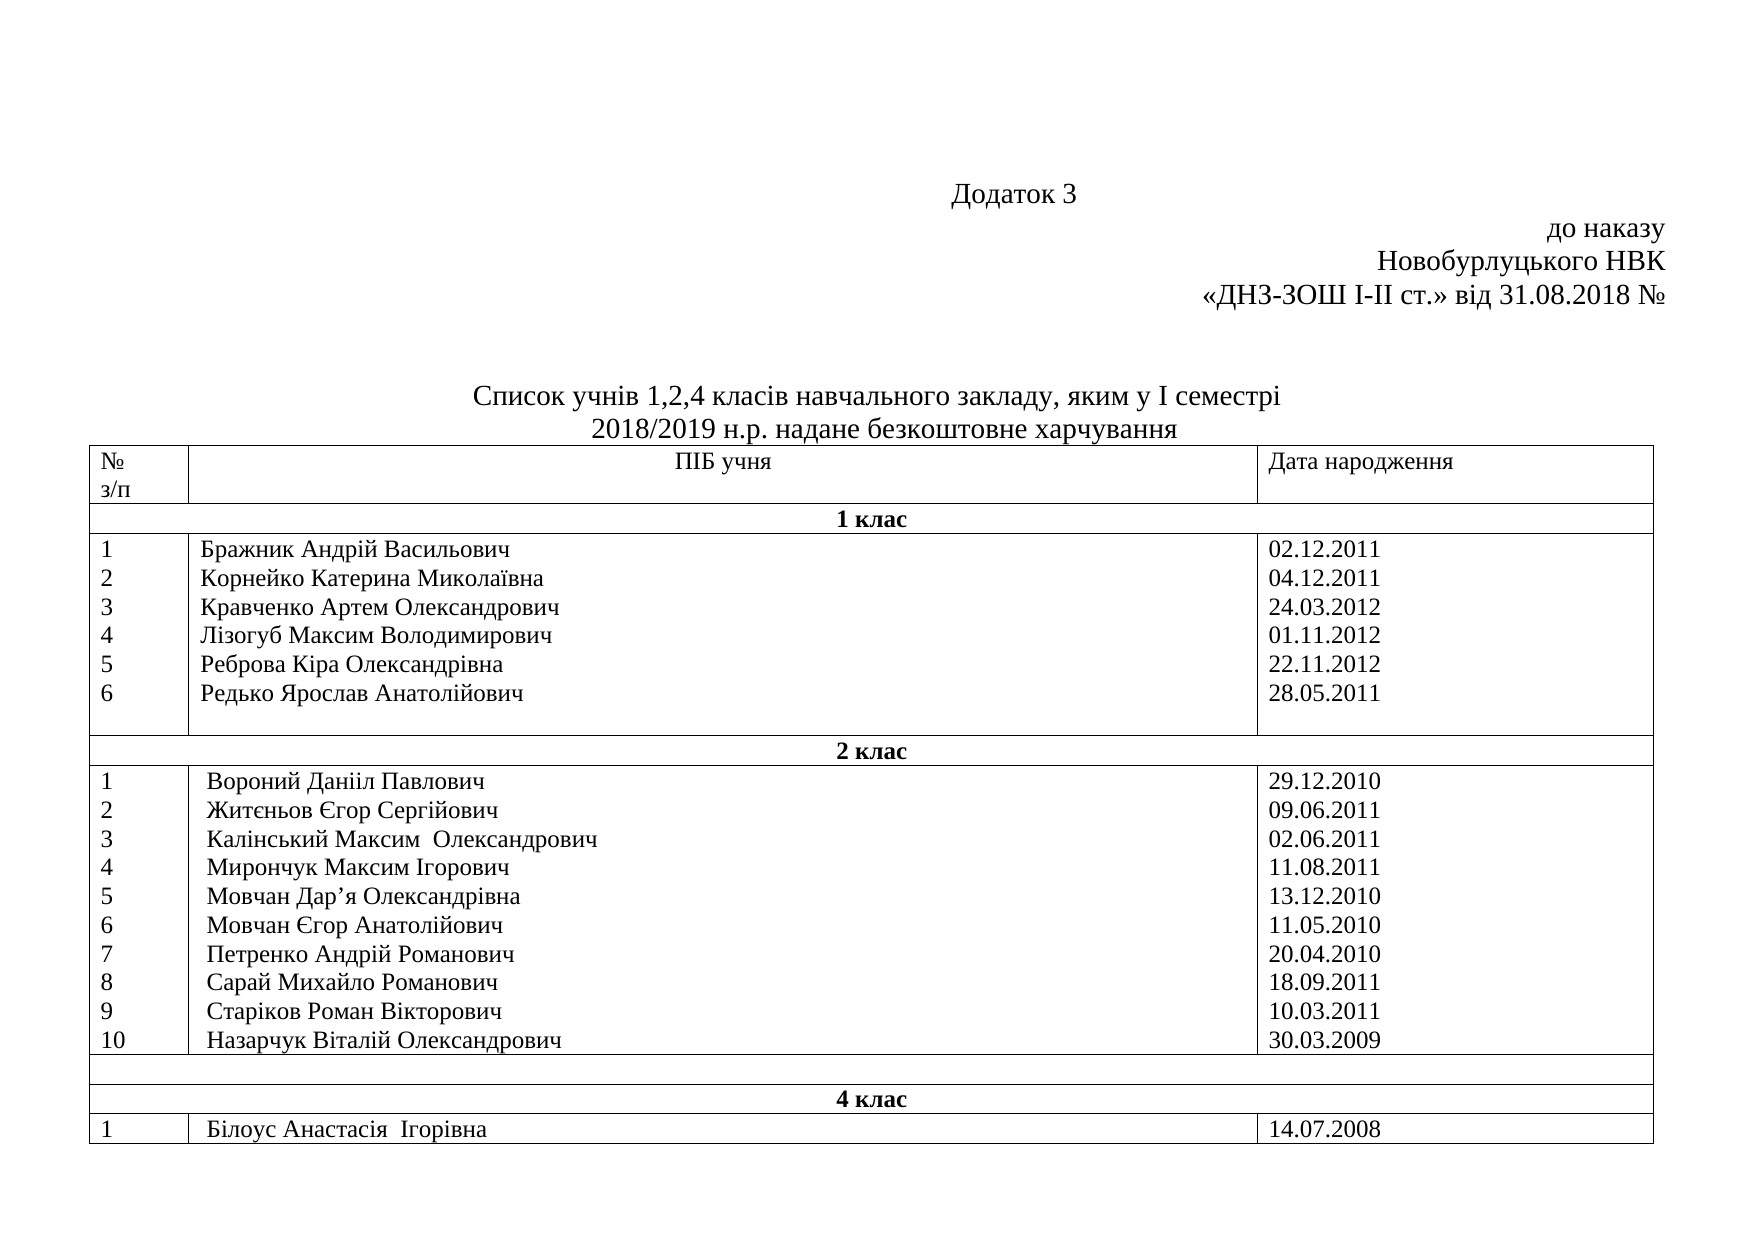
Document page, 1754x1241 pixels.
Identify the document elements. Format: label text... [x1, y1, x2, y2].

table_header Дата народження [1258, 446, 1653, 503]
table_cell 1 2 3 4 5 6 7 8 9 10 [90, 766, 188, 1054]
text Список учнів 1,2,4 класів навчального закладу, яким у І семестрі [89, 378, 1665, 411]
table_cell 1 клас [90, 504, 1653, 533]
table_cell 1 2 3 4 5 6 [90, 534, 188, 735]
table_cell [90, 1114, 188, 1143]
table_header ПІБ учня [189, 446, 1257, 503]
text до наказу [605, 210, 1665, 243]
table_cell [189, 1114, 1257, 1143]
text Новобурлуцького НВК [605, 243, 1665, 277]
table_cell Бражник Андрій Васильович Корнейко Катерина Миколаївна Кравченко Артем Олександрович Лізогуб Максим Володимирович Реброва Кіра Олександрівна Редько Ярослав Анатолійович [189, 534, 1257, 735]
table_cell Вороний Данііл Павлович Житєньов Єгор Сергійович Калінський Максим Олександрович Мирончук Максим Ігорович Мовчан Дар’я Олександрівна Мовчан Єгор Анатолійович Петренко Андрій Романович Сарай Михайло Романович Старіков Роман Вікторович Назарчук Віталій Олександрович [189, 766, 1257, 1054]
table_cell 2 клас [90, 736, 1653, 765]
table_cell 4 клас [90, 1085, 1653, 1113]
table_header № з/п [90, 446, 188, 503]
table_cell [1258, 1114, 1653, 1143]
table_cell [90, 1055, 1653, 1083]
text Додаток 3 [89, 176, 1665, 210]
table_cell 02.12.2011 04.12.2011 24.03.2012 01.11.2012 22.11.2012 28.05.2011 [1258, 534, 1653, 735]
table_cell 29.12.2010 09.06.2011 02.06.2011 11.08.2011 13.12.2010 11.05.2010 20.04.2010 18.09.2011 10.03.2011 30.03.2009 [1258, 766, 1653, 1054]
text 2018/2019 н.р. надане безкоштовне харчування [89, 411, 1665, 445]
text «ДНЗ-ЗОШ І-ІІ ст.» від 31.08.2018 № [605, 277, 1665, 311]
